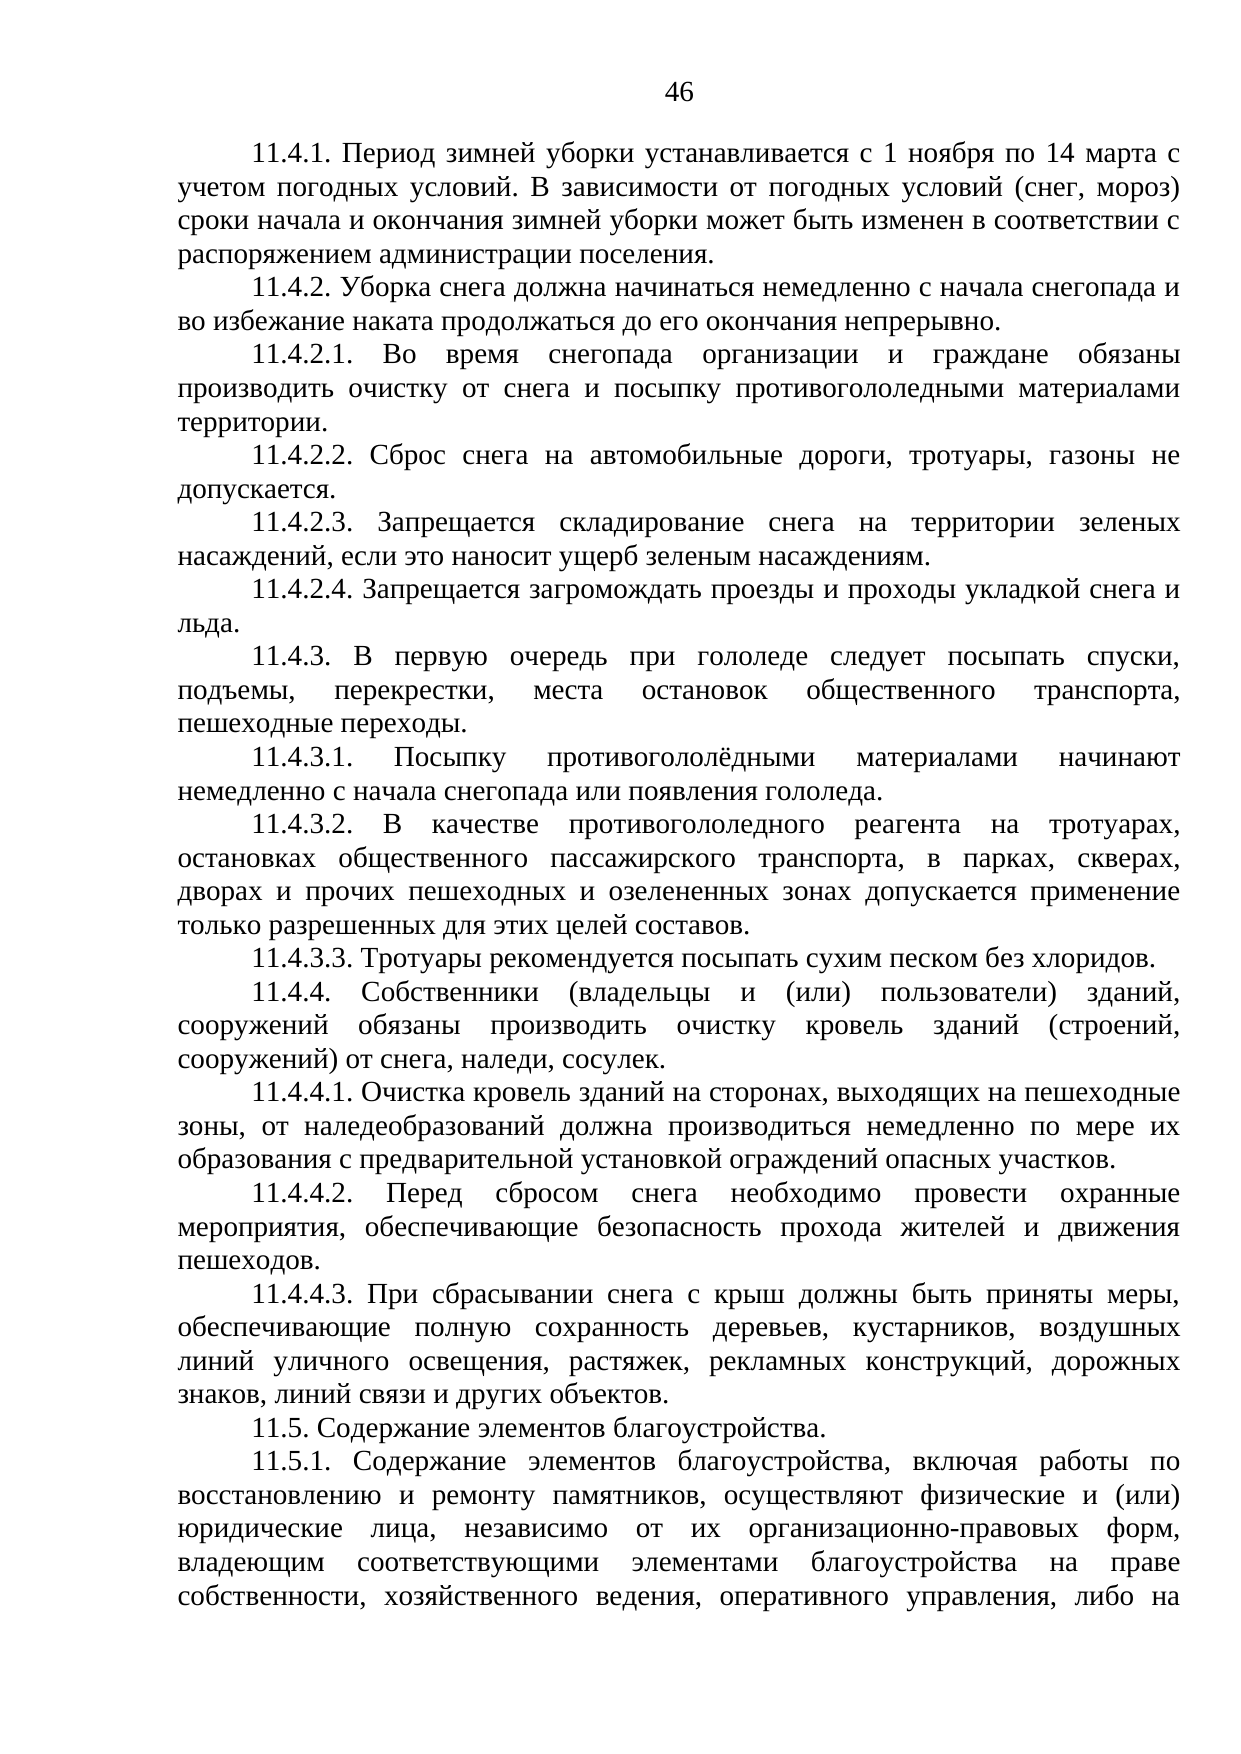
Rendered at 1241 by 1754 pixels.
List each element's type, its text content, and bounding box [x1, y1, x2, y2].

text 11.4.3. В первую очередь при гололеде следует посыпать спуски, подъемы, перекрестки, места остановок общественного транспорта, пешеходные переходы. [177, 638, 1181, 739]
text 11.4.1. Период зимней уборки устанавливается с 1 ноября по 14 марта с учетом погодных условий. В зависимости от погодных условий (снег, мороз) сроки начала и окончания зимней уборки может быть изменен в соответствии с распоряжением администрации поселения. [177, 135, 1181, 269]
text 11.4.3.3. Тротуары рекомендуется посыпать сухим песком без хлоридов. [177, 940, 1181, 974]
text 11.4.4. Собственники (владельцы и (или) пользователи) зданий, сооружений обязаны производить очистку кровель зданий (строений, сооружений) от снега, наледи, сосулек. [177, 974, 1181, 1074]
text 11.4.2.2. Сброс снега на автомобильные дороги, тротуары, газоны не допускается. [177, 437, 1181, 504]
text 11.4.2.1. Во время снегопада организации и граждане обязаны производить очистку от снега и посыпку противогололедными материалами территории. [177, 337, 1181, 437]
text 11.4.4.3. При сбрасывании снега с крыш должны быть приняты меры, обеспечивающие полную сохранность деревьев, кустарников, воздушных линий уличного освещения, растяжек, рекламных конструкций, дорожных знаков, линий связи и других объектов. [177, 1276, 1181, 1410]
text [177, 1443, 1181, 1611]
text 11.4.2.3. Запрещается складирование снега на территории зеленых насаждений, если это наносит ущерб зеленым насаждениям. [177, 504, 1181, 571]
text 11.4.2. Уборка снега должна начинаться немедленно с начала снегопада и во избежание наката продолжаться до его окончания непрерывно. [177, 269, 1181, 337]
text 11.4.3.1. Посыпку противогололёдными материалами начинают немедленно с начала снегопада или появления гололеда. [177, 739, 1181, 806]
text 11.4.3.2. В качестве противогололедного реагента на тротуарах, остановках общественного пассажирского транспорта, в парках, скверах, дворах и прочих пешеходных и озелененных зонах допускается применение только разрешенных для этих целей составов. [177, 806, 1181, 940]
text 11.5. Содержание элементов благоустройства. [177, 1410, 1181, 1443]
text 11.4.4.1. Очистка кровель зданий на сторонах, выходящих на пешеходные зоны, от наледеобразований должна производиться немедленно по мере их образования с предварительной установкой ограждений опасных участков. [177, 1074, 1181, 1175]
text 11.4.2.4. Запрещается загромождать проезды и проходы укладкой снега и льда. [177, 571, 1181, 638]
text 11.4.4.2. Перед сбросом снега необходимо провести охранные мероприятия, обеспечивающие безопасность прохода жителей и движения пешеходов. [177, 1175, 1181, 1276]
